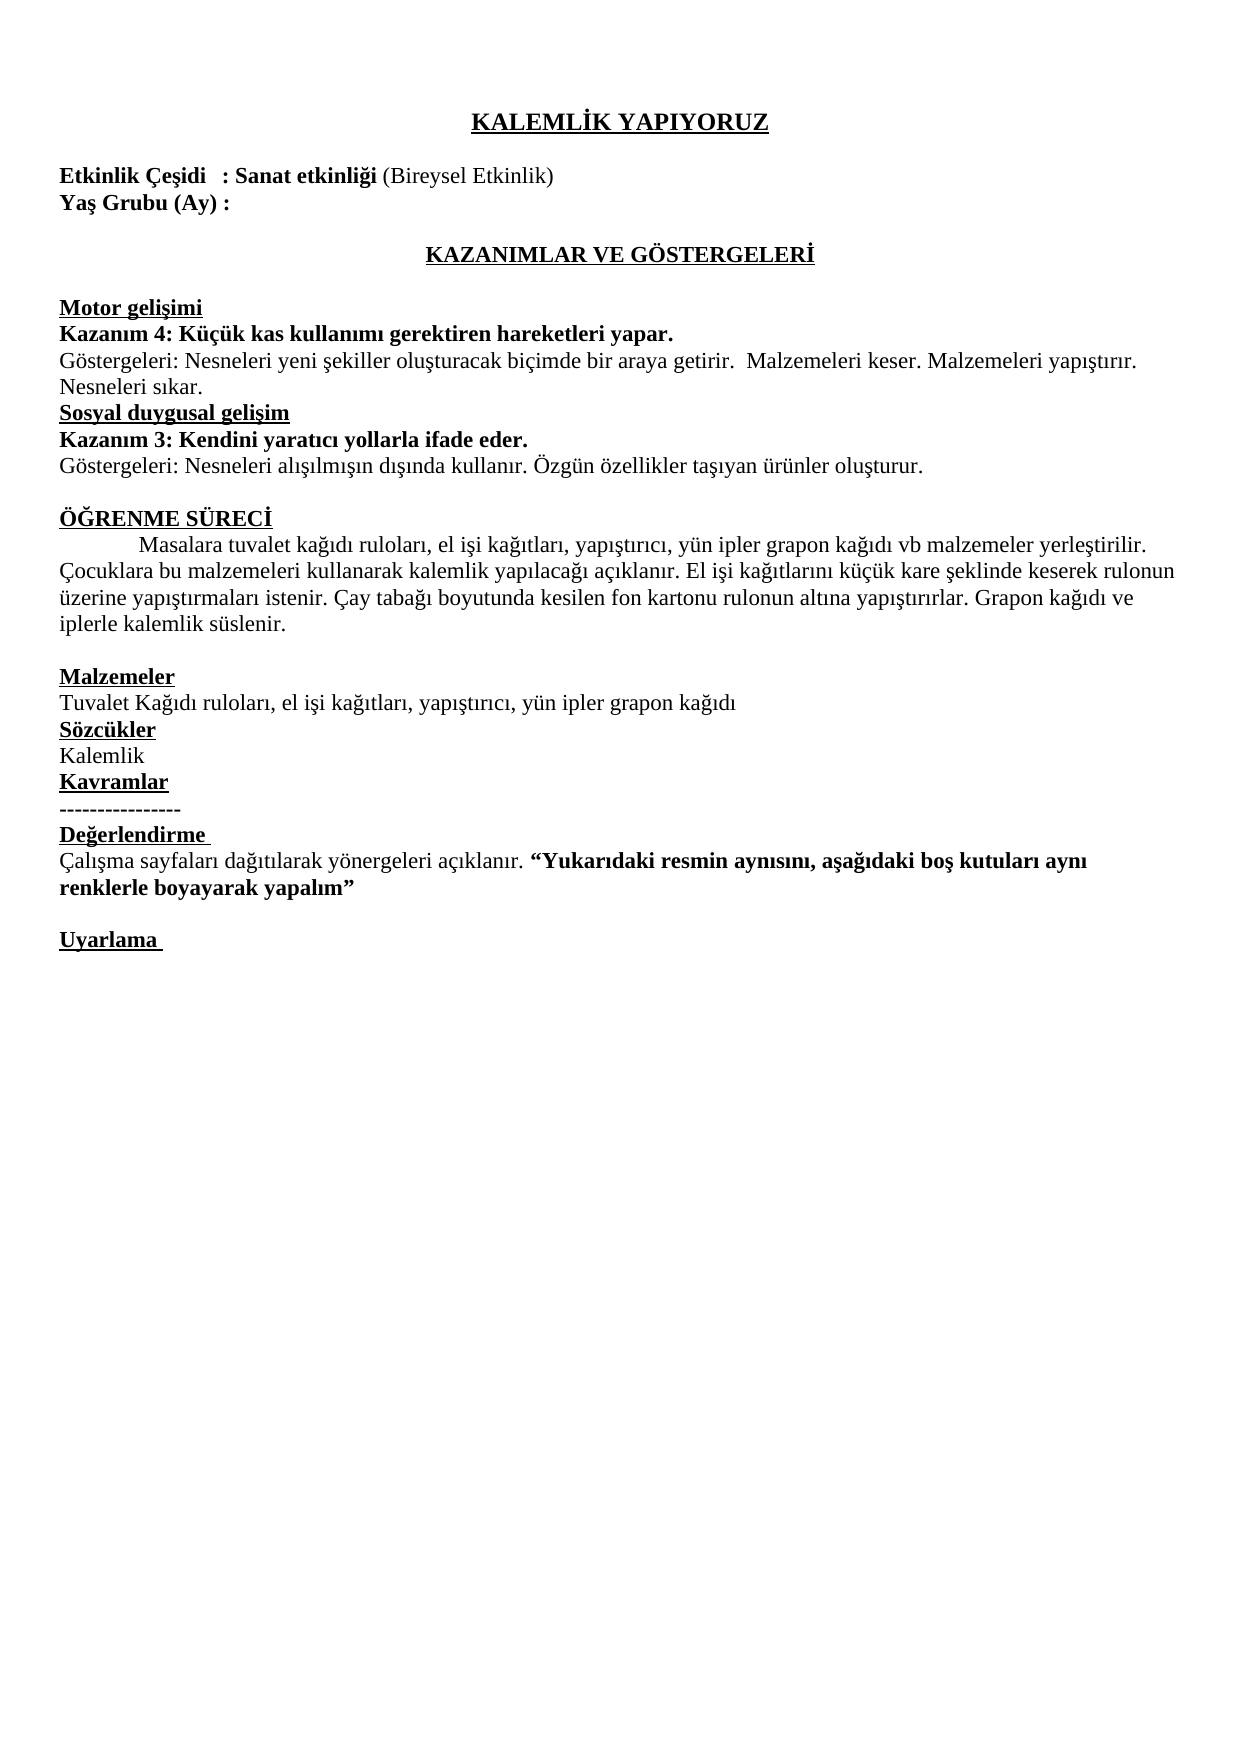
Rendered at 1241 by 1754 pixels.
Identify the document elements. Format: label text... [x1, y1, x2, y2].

text Kazanım 4: Küçük kas kullanımı gerektiren hareketleri yapar. [59, 320, 1181, 347]
text ÖĞRENME SÜRECİ [59, 505, 1181, 531]
text Çalışma sayfaları dağıtılarak yönergeleri açıklanır. “Yukarıdaki resmin aynısını, aşağıdaki boş kutuları aynı renklerle boyayarak yapalım” [59, 847, 1181, 900]
text Sosyal duygusal gelişim [59, 399, 1181, 426]
text Uyarlama [59, 927, 1181, 953]
text Yaş Grubu (Ay) : [59, 189, 1181, 215]
text Etkinlik Çeşidi : Sanat etkinliği (Bireysel Etkinlik) [59, 162, 1181, 189]
text Kavramlar [59, 768, 1181, 795]
text Sözcükler [59, 716, 1181, 742]
text KAZANIMLAR VE GÖSTERGELERİ [59, 241, 1181, 268]
text Göstergeleri: Nesneleri yeni şekiller oluşturacak biçimde bir araya getirir. Malzemeleri keser. Malzemeleri yapıştırır. Nesneleri sıkar. [59, 347, 1181, 399]
text Kalemlik [59, 742, 1181, 768]
text Değerlendirme [59, 821, 1181, 847]
text Kazanım 3: Kendini yaratıcı yollarla ifade eder. [59, 426, 1181, 452]
text Tuvalet Kağıdı ruloları, el işi kağıtları, yapıştırıcı, yün ipler grapon kağıdı [59, 689, 1181, 716]
text ---------------- [59, 795, 1181, 821]
text Masalara tuvalet kağıdı ruloları, el işi kağıtları, yapıştırıcı, yün ipler grapon kağıdı vb malzemeler yerleştirilir. [59, 531, 1181, 558]
text KALEMLİK YAPIYORUZ [59, 107, 1181, 136]
text Motor gelişimi [59, 294, 1181, 320]
text Malzemeler [59, 663, 1181, 689]
text Çocuklara bu malzemeleri kullanarak kalemlik yapılacağı açıklanır. El işi kağıtlarını küçük kare şeklinde keserek rulonun üzerine yapıştırmaları istenir. Çay tabağı boyutunda kesilen fon kartonu rulonun altına yapıştırırlar. Grapon kağıdı ve iplerle kalemlik süslenir. [59, 558, 1181, 637]
text Göstergeleri: Nesneleri alışılmışın dışında kullanır. Özgün özellikler taşıyan ürünler oluşturur. [59, 452, 1181, 478]
